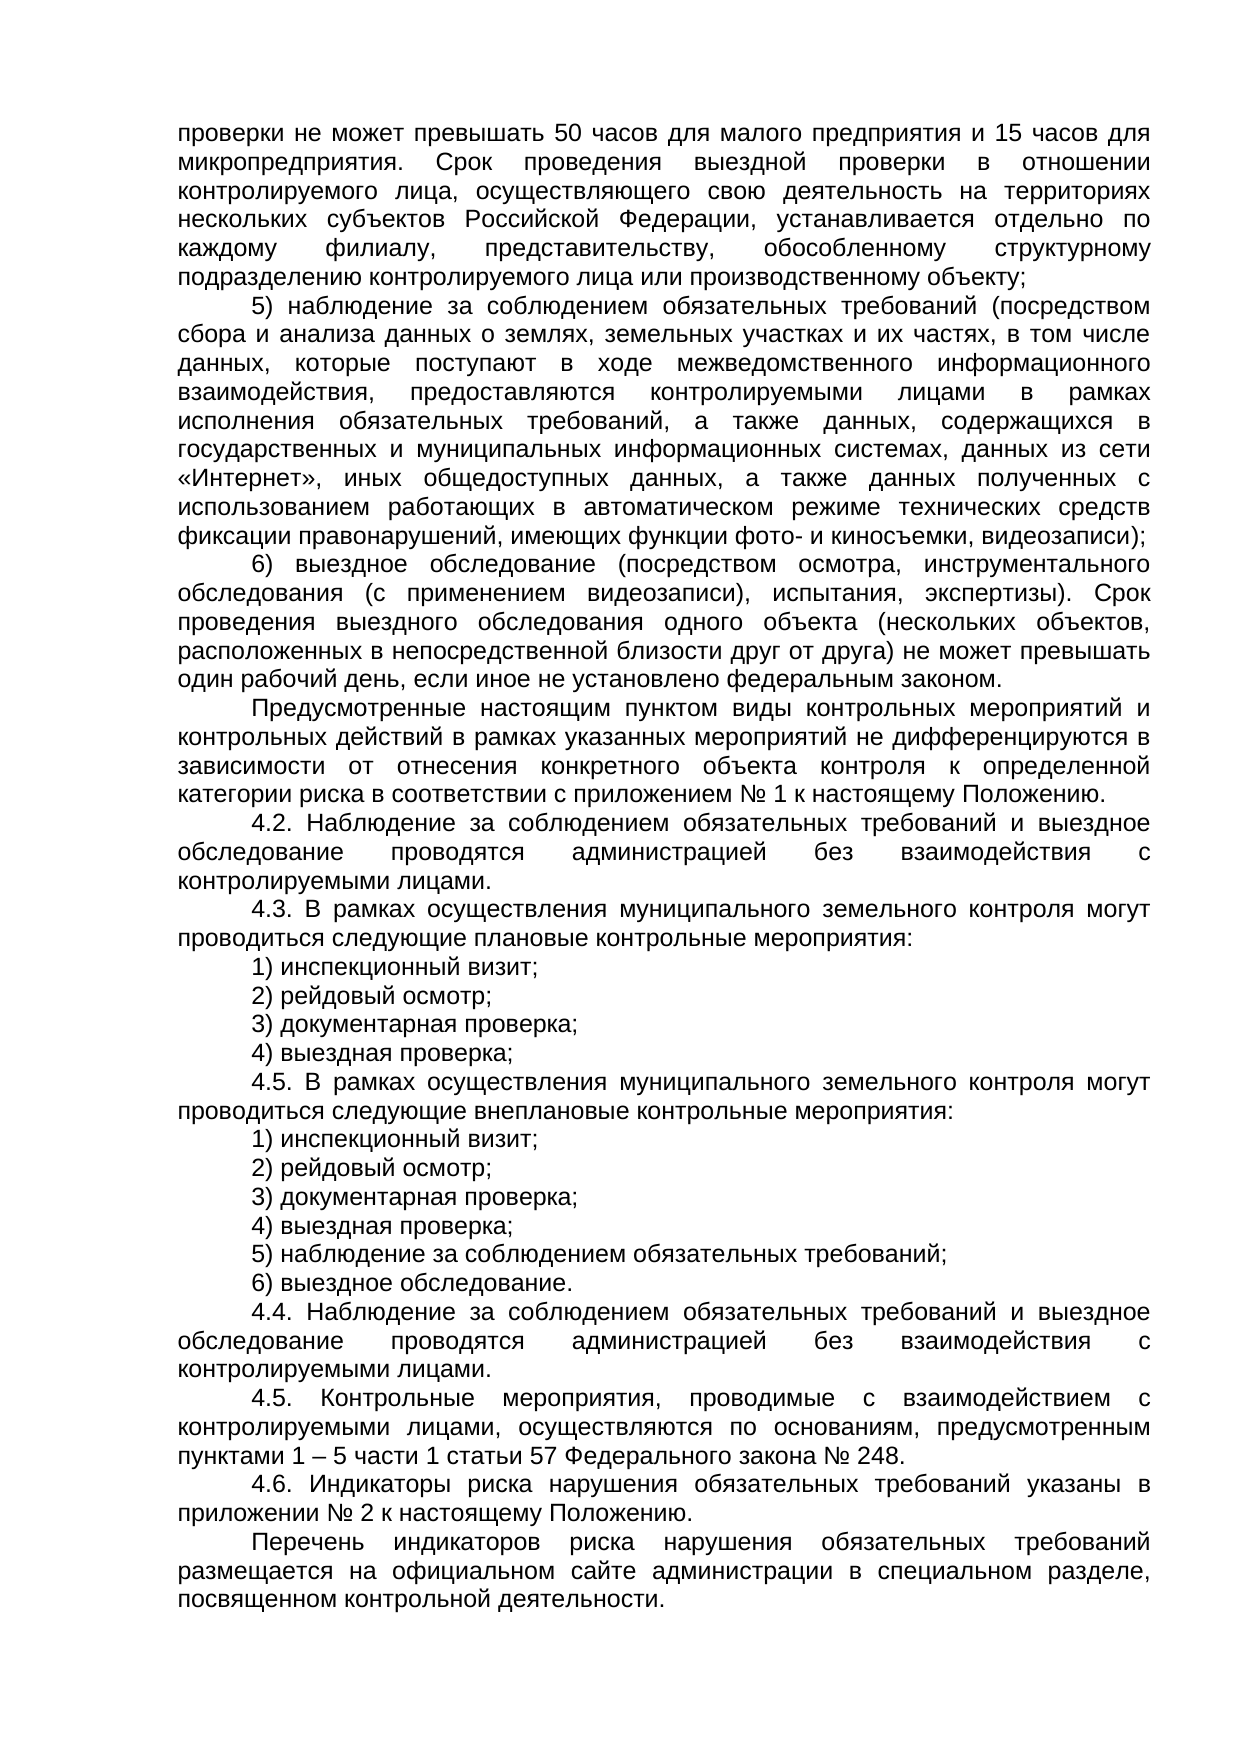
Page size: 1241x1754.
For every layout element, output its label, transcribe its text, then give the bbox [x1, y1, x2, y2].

text 3) документарная проверка; [177, 1182, 1152, 1211]
text 5) наблюдение за соблюдением обязательных требований (посредством сбора и анализа данных о землях, земельных участках и их частях, в том числе данных, которые поступают в ходе межведомственного информационного взаимодействия, предоставляются контролируемыми лицами в рамках исполнения обязательных требований, а также данных, содержащихся в государственных и муниципальных информационных системах, данных из сети «Интернет», иных общедоступных данных, а также данных полученных с использованием работающих в автоматическом режиме технических средств фиксации правонарушений, имеющих функции фото- и киносъемки, видеозаписи); [177, 291, 1152, 406]
text 4.5. В рамках осуществления муниципального земельного контроля могут проводиться следующие внеплановые контрольные мероприятия: [177, 1067, 1152, 1124]
text 5) наблюдение за соблюдением обязательных требований; [177, 1239, 1152, 1268]
text 2) рейдовый осмотр; [177, 981, 1152, 1009]
text 3) документарная проверка; [177, 1009, 1152, 1038]
text 4.6. Индикаторы риска нарушения обязательных требований указаны в приложении № 2 к настоящему Положению. [177, 1469, 1152, 1527]
text 4) выездная проверка; [177, 1211, 1152, 1239]
text 4.4. Наблюдение за соблюдением обязательных требований и выездное обследование проводятся администрацией без взаимодействия с контролируемыми лицами. [177, 1297, 1152, 1383]
text Перечень индикаторов риска нарушения обязательных требований размещается на официальном сайте администрации в специальном разделе, посвященном контрольной деятельности. [177, 1527, 1152, 1613]
text 2) рейдовый осмотр; [177, 1153, 1152, 1182]
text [177, 118, 1152, 291]
text 1) инспекционный визит; [177, 1124, 1152, 1153]
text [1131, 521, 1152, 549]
text 4.2. Наблюдение за соблюдением обязательных требований и выездное обследование проводятся администрацией без взаимодействия с контролируемыми лицами. [177, 808, 1152, 894]
text 4) выездная проверка; [177, 1038, 1152, 1067]
text 4.5. Контрольные мероприятия, проводимые с взаимодействием с контролируемыми лицами, осуществляются по основаниям, предусмотренным пунктами 1 – 5 части 1 статьи 57 Федерального закона № 248. [177, 1383, 1152, 1469]
text 6) выездное обследование (посредством осмотра, инструментального обследования (с применением видеозаписи), испытания, экспертизы). Срок проведения выездного обследования одного объекта (нескольких объектов, расположенных в непосредственной близости друг от друга) не может превышать один рабочий день, если иное не установлено федеральным законом. [177, 549, 1152, 693]
text 4.3. В рамках осуществления муниципального земельного контроля могут проводиться следующие плановые контрольные мероприятия: [177, 894, 1152, 952]
text Предусмотренные настоящим пунктом виды контрольных мероприятий и контрольных действий в рамках указанных мероприятий не дифференцируются в зависимости от отнесения конкретного объекта контроля к определенной категории риска в соответствии с приложением № 1 к настоящему Положению. [177, 693, 1152, 808]
text 6) выездное обследование. [177, 1268, 1152, 1297]
text 1) инспекционный визит; [177, 952, 1152, 981]
